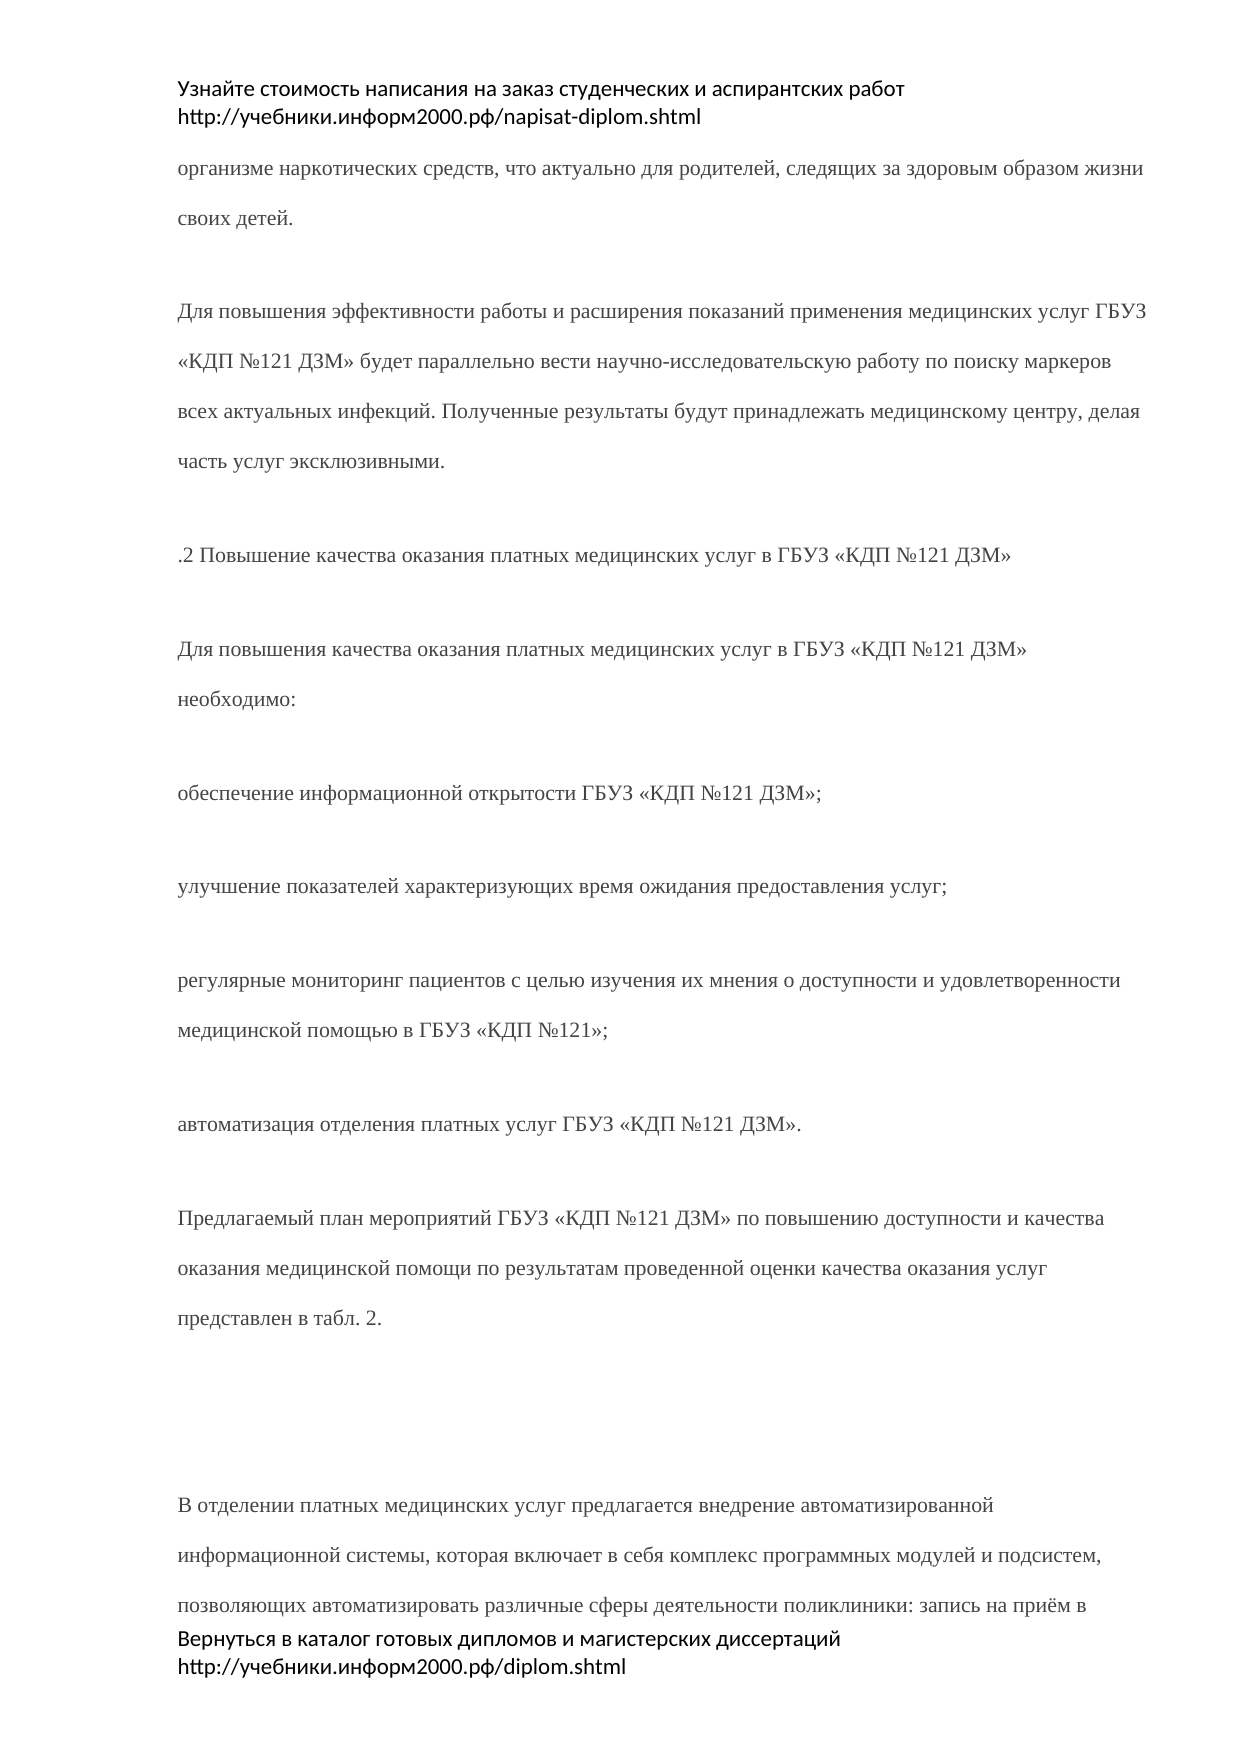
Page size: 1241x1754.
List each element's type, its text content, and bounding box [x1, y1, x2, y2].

text регулярные мониторинг пациентов с целью изучения их мнения о доступности и удовлетворенности медицинской помощью в ГБУЗ «КДП №121»; [177, 942, 1152, 1042]
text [177, 130, 1152, 230]
text автоматизация отделения платных услуг ГБУЗ «КДП №121 ДЗМ». [177, 1086, 1152, 1136]
text Предлагаемый план мероприятий ГБУЗ «КДП №121 ДЗМ» по повышению доступности и качества оказания медицинской помощи по результатам проведенной оценки качества оказания услуг представлен в табл. 2. [177, 1180, 1152, 1330]
text обеспечение информационной открытости ГБУЗ «КДП №121 ДЗМ»; [177, 755, 1152, 805]
text улучшение показателей характеризующих время ожидания предоставления услуг; [177, 848, 1152, 898]
text Для повышения эффективности работы и расширения показаний применения медицинских услуг ГБУЗ «КДП №121 ДЗМ» будет параллельно вести научно-исследовательскую работу по поиску маркеров всех актуальных инфекций. Полученные результаты будут принадлежать медицинскому центру, делая часть услуг эксклюзивными. [177, 273, 1152, 473]
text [177, 1467, 1152, 1617]
text .2 Повышение качества оказания платных медицинских услуг в ГБУЗ «КДП №121 ДЗМ» [177, 517, 1152, 567]
text Для повышения качества оказания платных медицинских услуг в ГБУЗ «КДП №121 ДЗМ» необходимо: [177, 611, 1152, 711]
